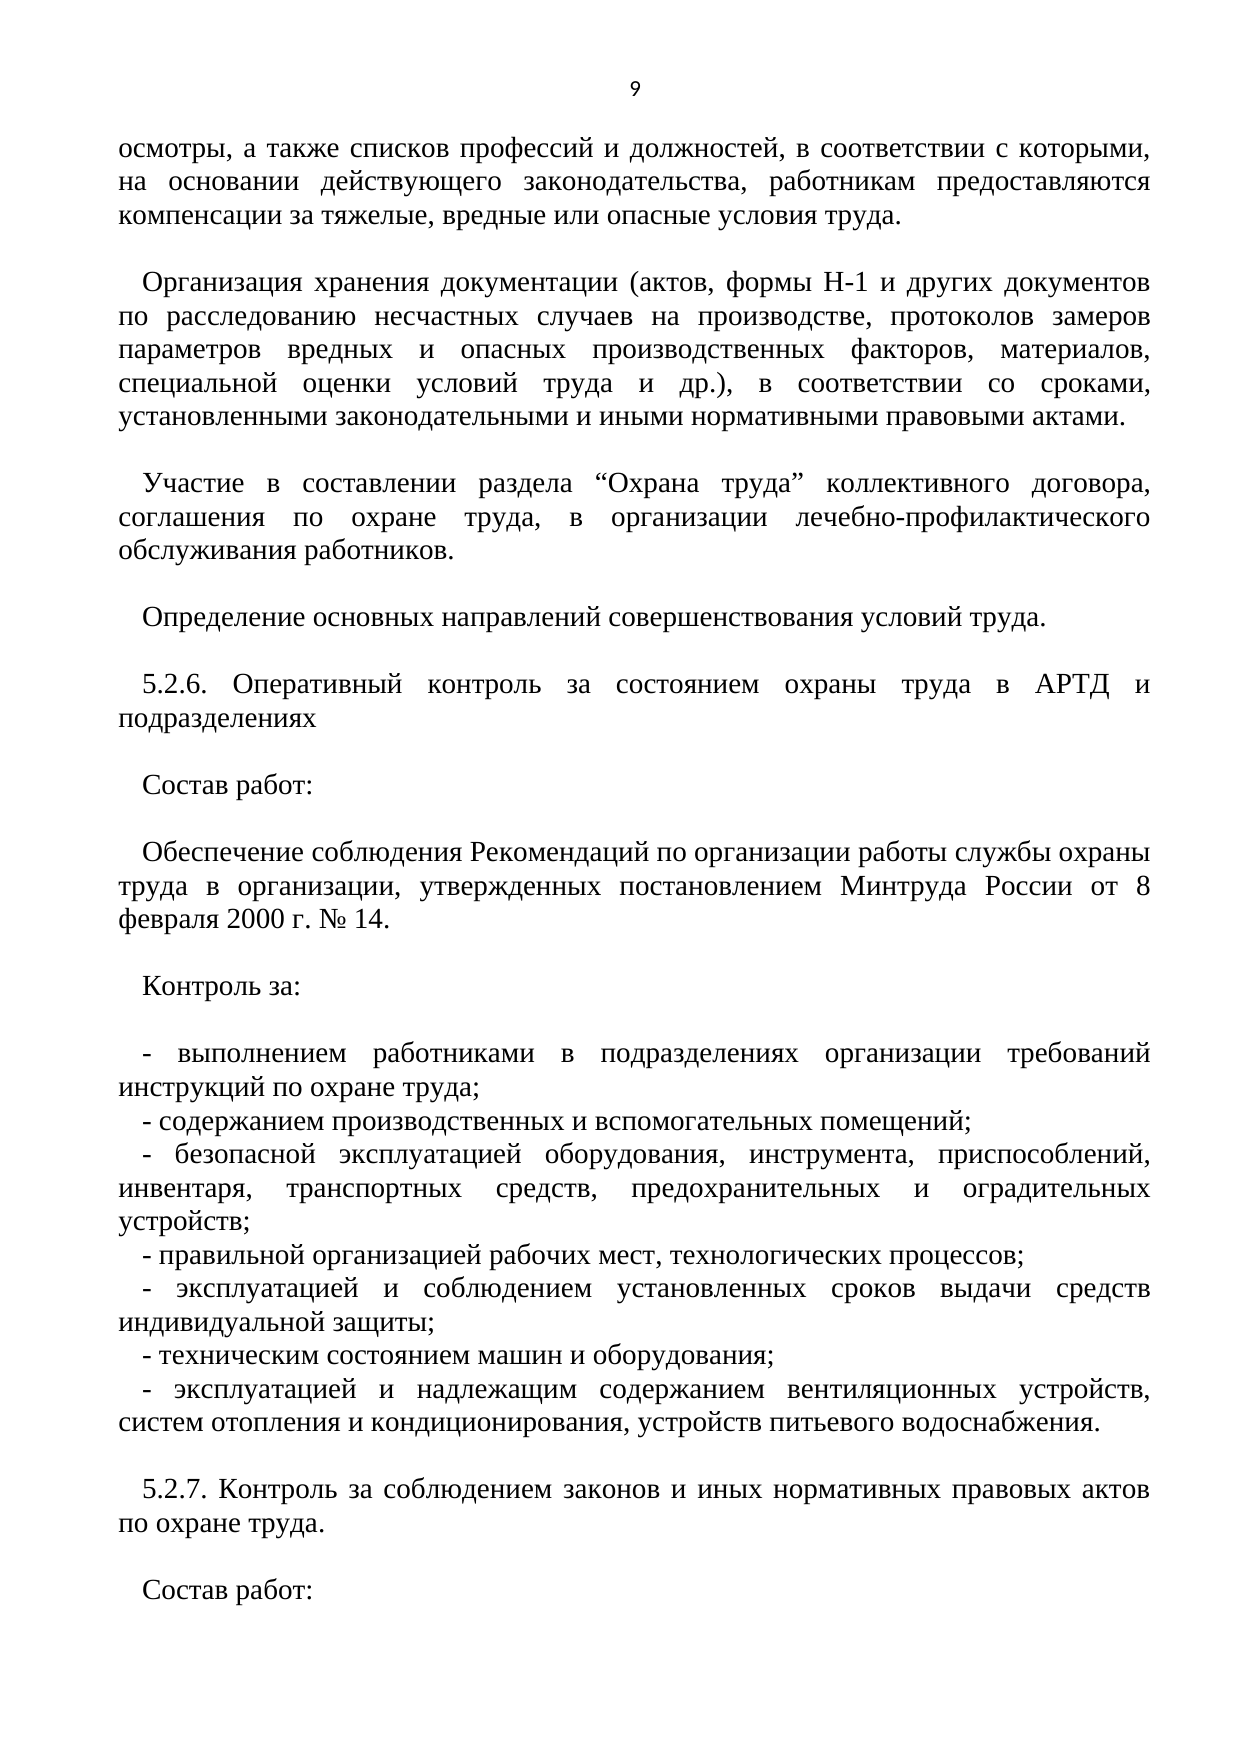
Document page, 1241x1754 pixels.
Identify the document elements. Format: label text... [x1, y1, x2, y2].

text Обеспечение соблюдения Рекомендаций по организации работы службы охраны труда в организации, утвержденных постановлением Минтруда России от 8 февраля 2000 г. № 14. [118, 834, 1152, 935]
text Состав работ: [118, 767, 1152, 801]
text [118, 130, 1152, 231]
text - безопасной эксплуатацией оборудования, инструмента, приспособлений, инвентаря, транспортных средств, предохранительных и оградительных устройств; [118, 1136, 1152, 1237]
text Определение основных направлений совершенствования условий труда. [118, 599, 1152, 633]
text состав работ: [118, 1572, 1152, 1606]
text 5.2.6. Оперативный контроль за состоянием охраны труда в АРТД и подразделениях [118, 667, 1152, 734]
text - эксплуатацией и надлежащим содержанием вентиляционных устройств, систем отопления и кондиционирования, устройств питьевого водоснабжения. [118, 1371, 1152, 1438]
text - правильной организацией рабочих мест, технологических процессов; [118, 1237, 1152, 1270]
text Участие в составлении раздела “Охрана труда” коллективного договора, соглашения по охране труда, в организации лечебно-профилактического обслуживания работников. [118, 465, 1152, 566]
text Организация хранения документации (актов, формы Н-1 и других документов по расследованию несчастных случаев на производстве, протоколов замеров параметров вредных и опасных производственных факторов, материалов, специальной оценки условий труда и др.), в соответствии со сроками, установленными законодательными и иными нормативными правовыми актами. [118, 264, 1152, 432]
text 5.2.7. Контроль за соблюдением законов и иных нормативных правовых актов по охране труда. [118, 1472, 1152, 1539]
text - техническим состоянием машин и оборудования; [118, 1337, 1152, 1371]
text - выполнением работниками в подразделениях организации требований инструкций по охране труда; [118, 1036, 1152, 1103]
text - эксплуатацией и соблюдением установленных сроков выдачи средств индивидуальной защиты; [118, 1270, 1152, 1337]
text контроль за: [118, 968, 1152, 1002]
text - содержанием производственных и вспомогательных помещений; [118, 1103, 1152, 1136]
